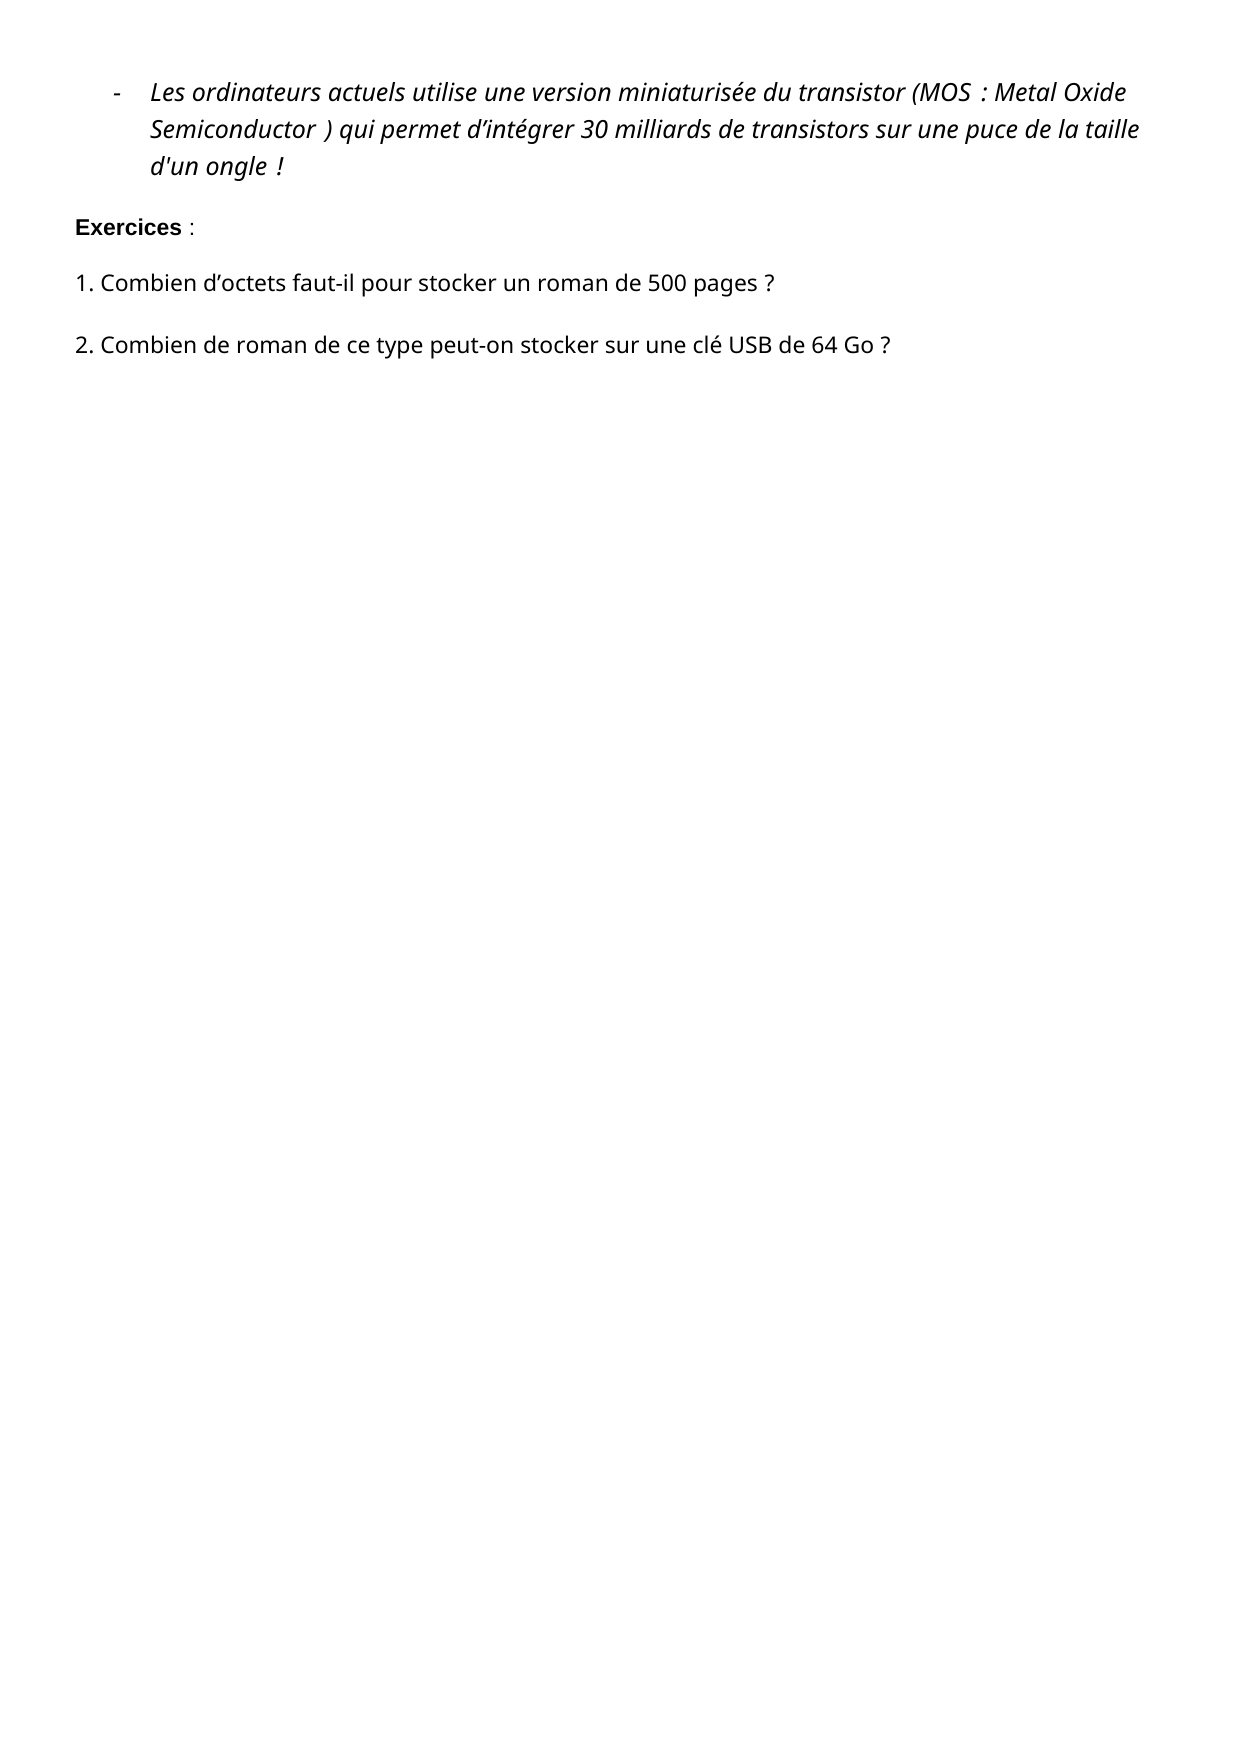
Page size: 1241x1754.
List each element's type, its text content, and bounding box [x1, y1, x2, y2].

text 2. Combien de roman de ce type peut-on stocker sur une clé USB de 64 Go ? [75, 329, 1165, 360]
text Exercices : [75, 214, 1165, 240]
list Les ordinateurs actuels utilise une version miniaturisée du transistor (MOS : Metal Oxide Semiconductor ) qui permet d’intégrer 30 milliards de transistors sur une puce de la taille d'un ongle ! [112, 75, 1165, 183]
text 1. Combien d’octets faut-il pour stocker un roman de 500 pages ? [75, 267, 1165, 298]
